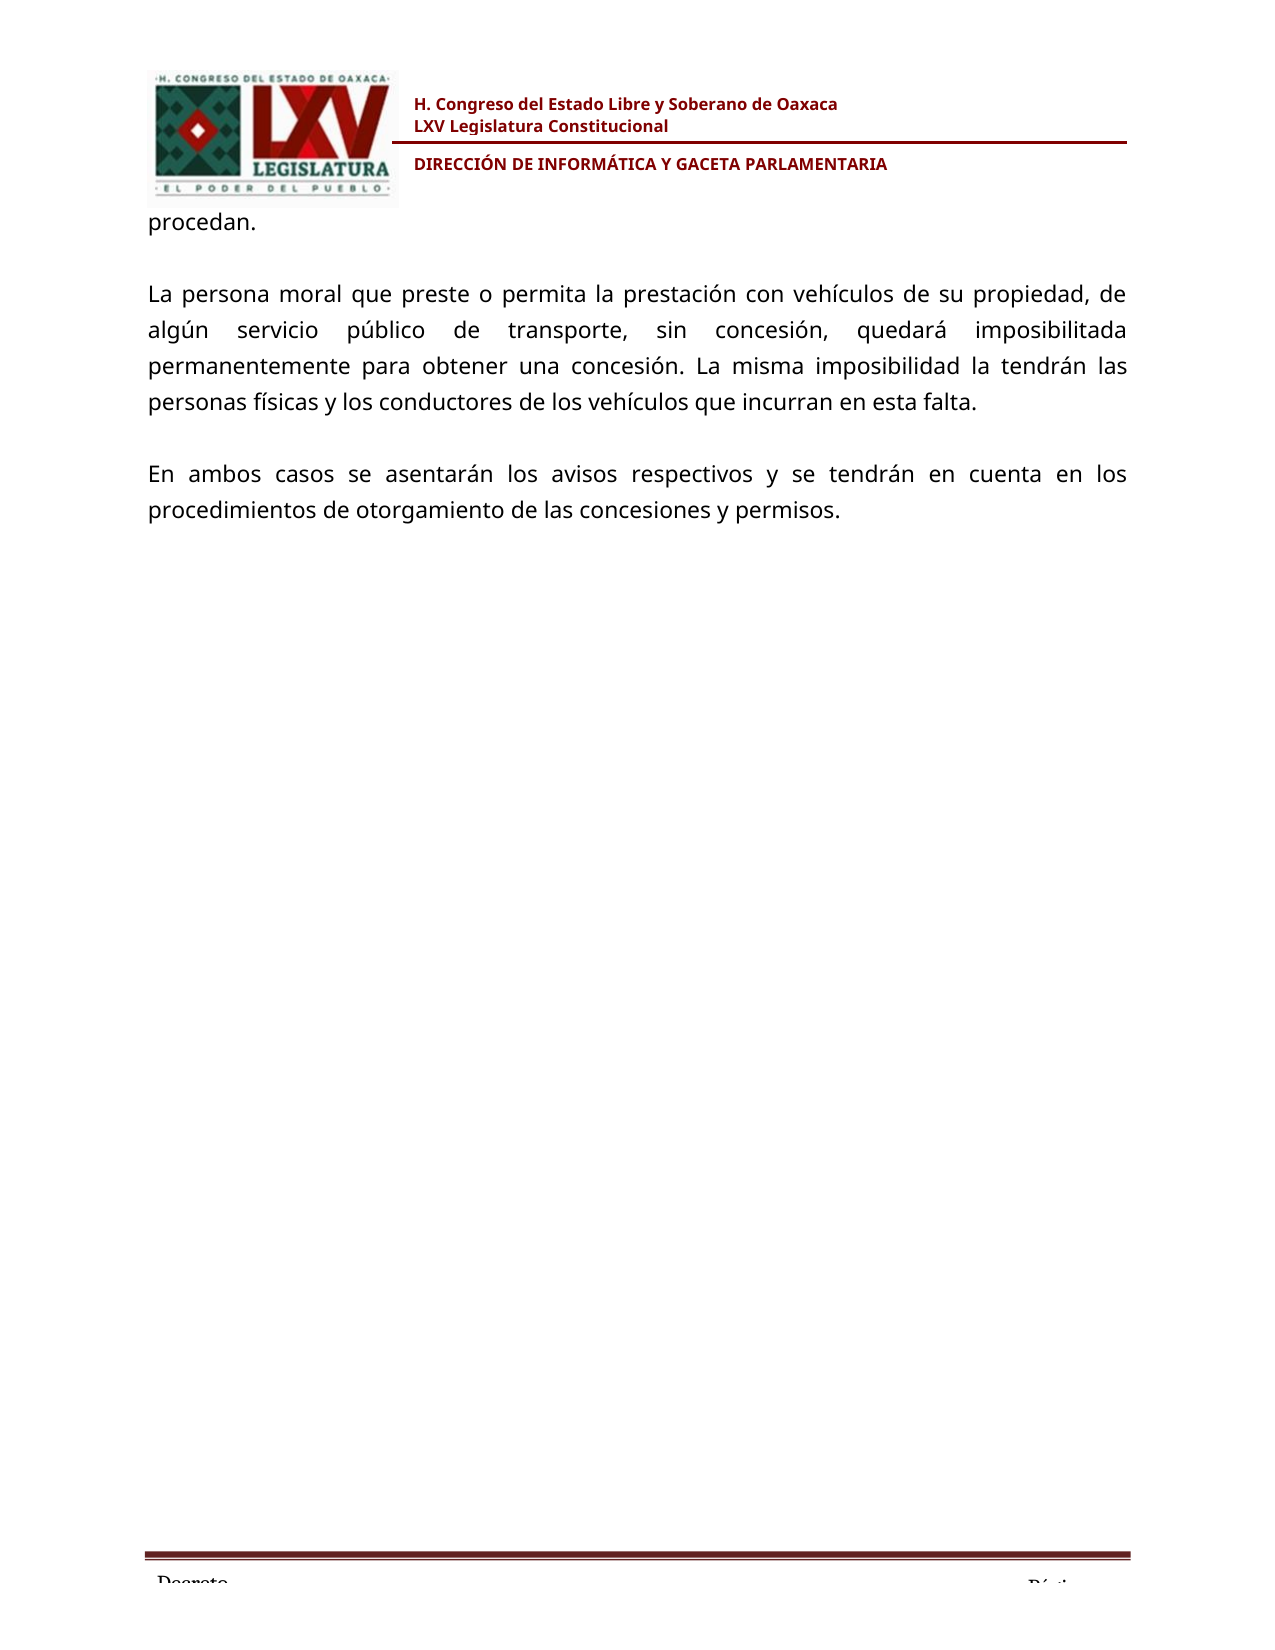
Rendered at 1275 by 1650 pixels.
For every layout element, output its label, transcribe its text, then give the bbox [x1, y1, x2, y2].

text En ambos casos se asentarán los avisos respectivos y se tendrán en cuenta en los procedimientos de otorgamiento de las concesiones y permisos. [148, 458, 1128, 525]
text La persona moral que preste o permita la prestación con vehículos de su propiedad, de algún servicio público de transporte, sin concesión, quedará imposibilitada permanentemente para obtener una concesión. La misma imposibilidad la tendrán las personas físicas y los conductores de los vehículos que incurran en esta falta. [148, 278, 1128, 417]
picture [147, 70, 399, 208]
